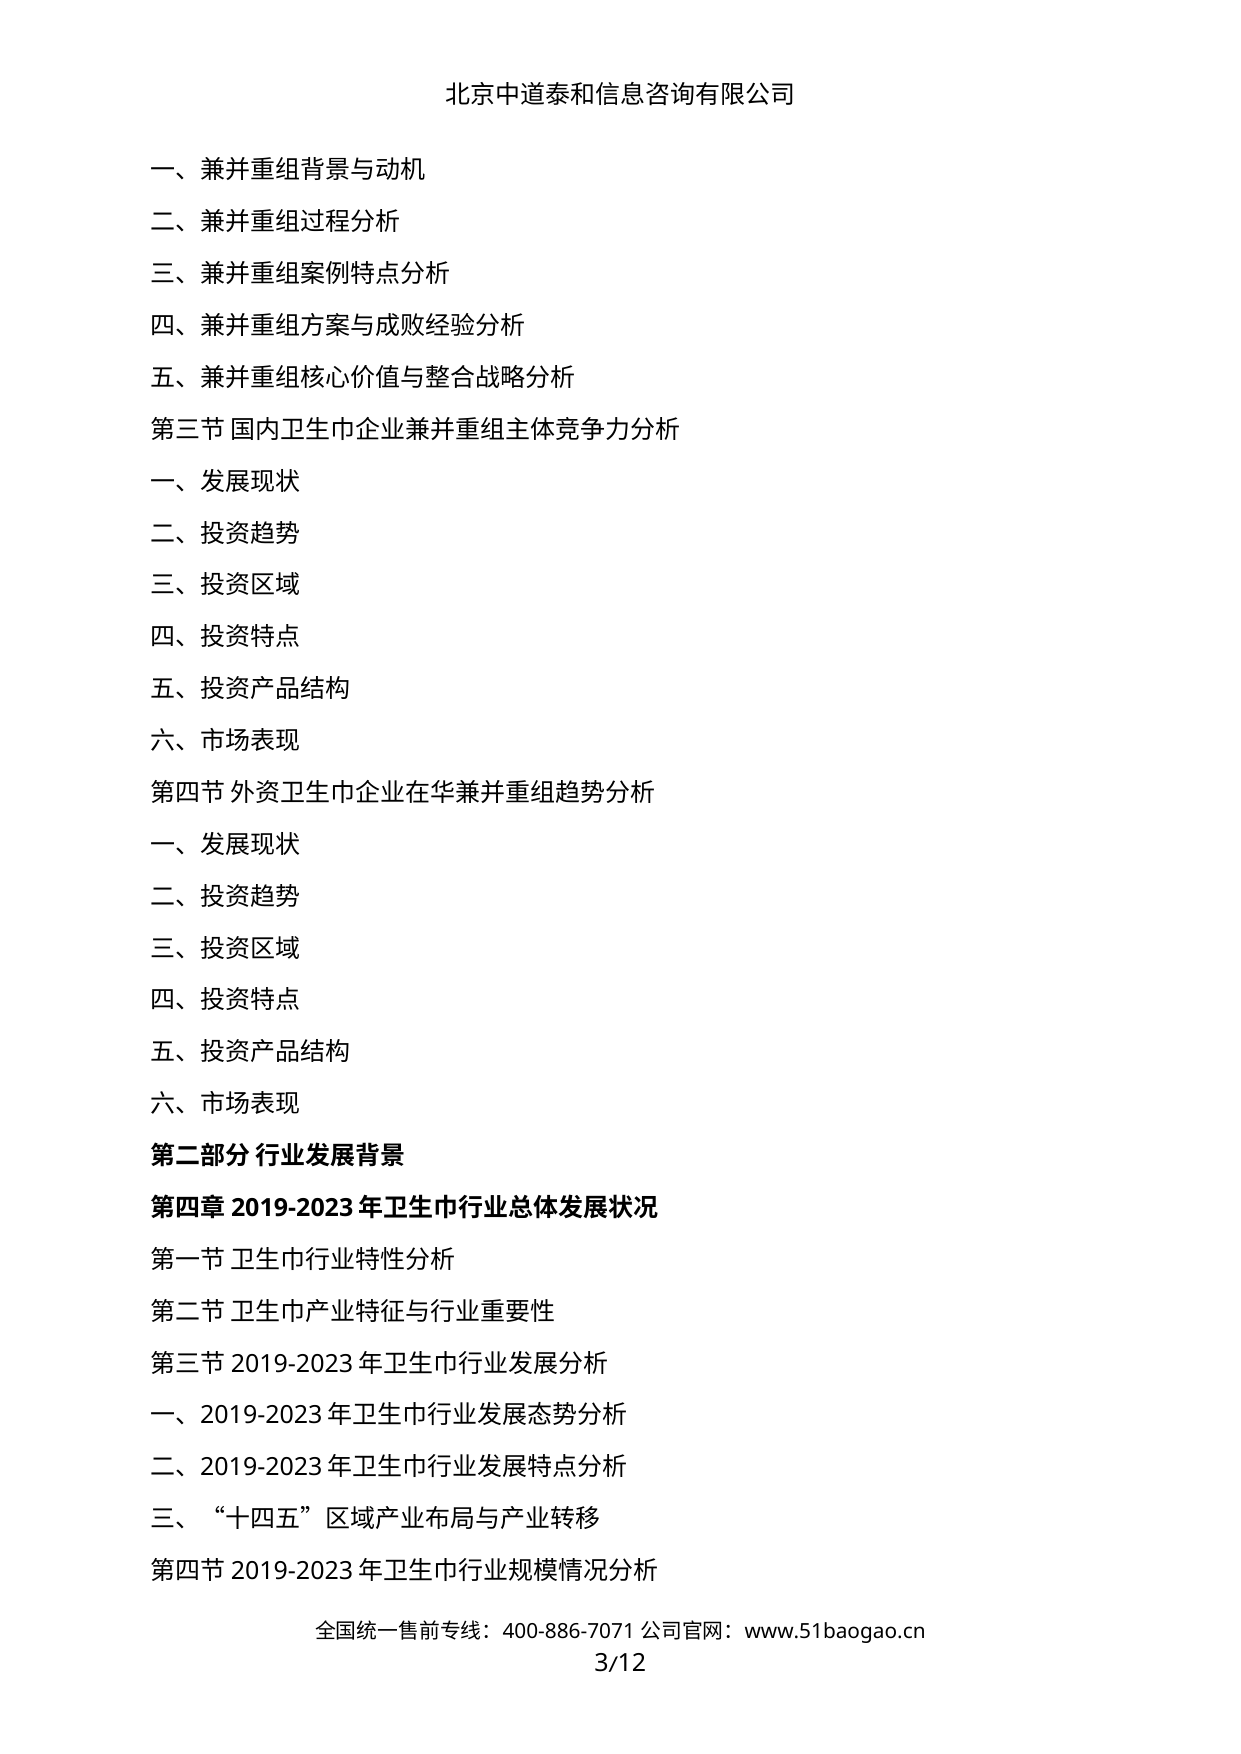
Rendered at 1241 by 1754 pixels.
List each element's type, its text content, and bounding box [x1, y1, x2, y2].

text 第四章 2019-2023年卫生巾行业总体发展状况 [150, 1187, 1090, 1224]
text 一、2019-2023年卫生巾行业发展态势分析 [150, 1395, 1090, 1431]
text 二、2019-2023年卫生巾行业发展特点分析 [150, 1447, 1090, 1483]
text 一、兼并重组背景与动机 [150, 150, 1090, 186]
text 第三节 2019-2023年卫生巾行业发展分析 [150, 1343, 1090, 1379]
text 四、投资特点 [150, 617, 1090, 653]
text 二、投资趋势 [150, 876, 1090, 912]
text 第四节 2019-2023年卫生巾行业规模情况分析 [150, 1551, 1090, 1587]
text 四、兼并重组方案与成败经验分析 [150, 306, 1090, 342]
text 一、发展现状 [150, 461, 1090, 497]
text 五、投资产品结构 [150, 669, 1090, 705]
text 一、发展现状 [150, 824, 1090, 861]
text 三、“十四五”区域产业布局与产业转移 [150, 1499, 1090, 1535]
text 第三节 国内卫生巾企业兼并重组主体竞争力分析 [150, 409, 1090, 446]
text 三、投资区域 [150, 928, 1090, 964]
text 二、投资趋势 [150, 513, 1090, 549]
text 五、投资产品结构 [150, 1032, 1090, 1068]
text 第二节 卫生巾产业特征与行业重要性 [150, 1291, 1090, 1327]
text 六、市场表现 [150, 1084, 1090, 1120]
text 六、市场表现 [150, 721, 1090, 757]
text 五、兼并重组核心价值与整合战略分析 [150, 357, 1090, 394]
text 三、兼并重组案例特点分析 [150, 254, 1090, 290]
text 二、兼并重组过程分析 [150, 202, 1090, 238]
text 第一节 卫生巾行业特性分析 [150, 1239, 1090, 1276]
text 三、投资区域 [150, 565, 1090, 601]
text 四、投资特点 [150, 980, 1090, 1016]
text 第二部分 行业发展背景 [150, 1136, 1090, 1172]
text 第四节 外资卫生巾企业在华兼并重组趋势分析 [150, 772, 1090, 809]
